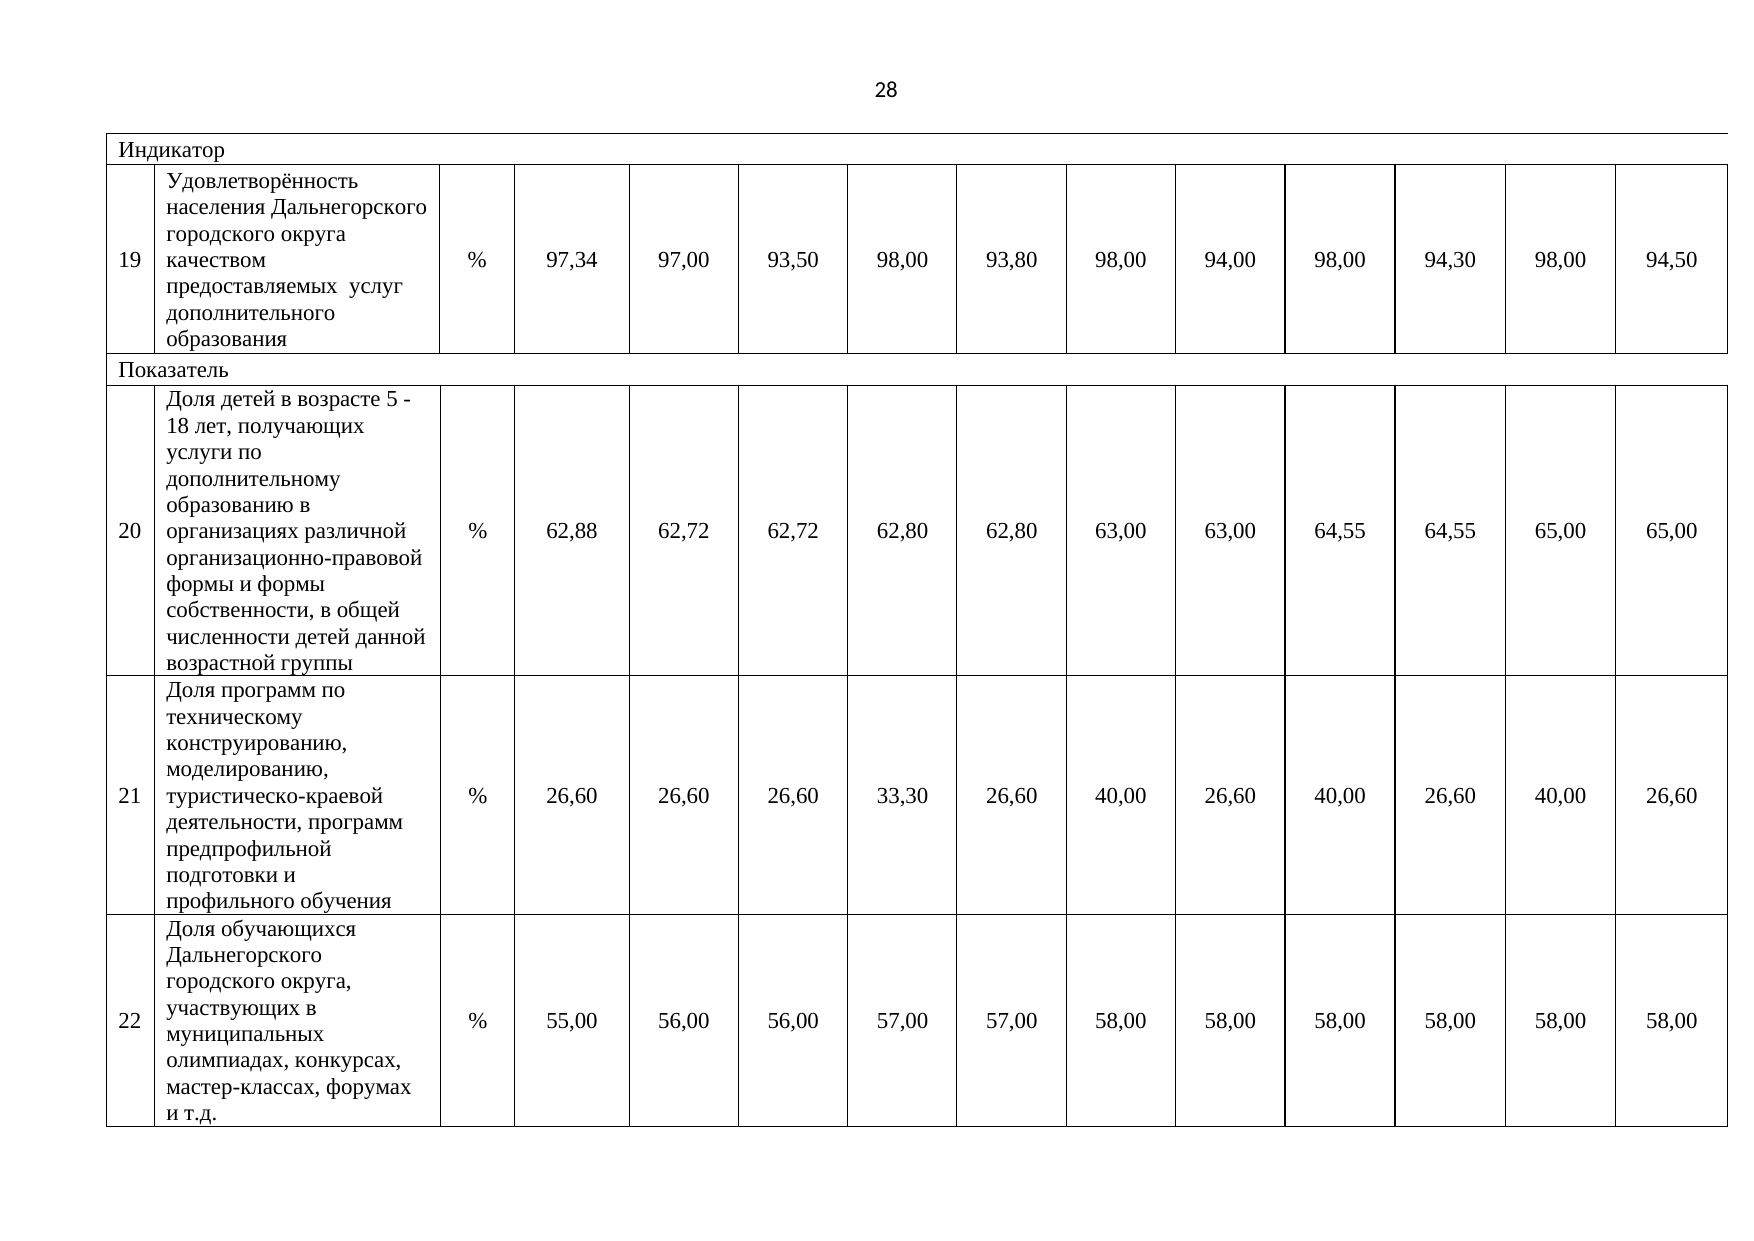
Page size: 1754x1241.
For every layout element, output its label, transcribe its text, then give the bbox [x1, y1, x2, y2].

table_cell 94,30 [1396, 165, 1505, 353]
table_cell 56,00 [630, 915, 738, 1126]
table_cell 33,30 [848, 676, 956, 914]
table_cell 62,80 [957, 386, 1066, 675]
table_cell Показатель [107, 354, 1728, 384]
table_cell 62,88 [515, 386, 629, 675]
table_cell 57,00 [848, 915, 956, 1126]
table_cell 93,80 [957, 165, 1066, 353]
table_cell % [441, 676, 514, 914]
table_cell 58,00 [1286, 915, 1394, 1126]
table_cell 58,00 [1067, 915, 1175, 1126]
table_cell 98,00 [1067, 165, 1175, 353]
table_cell 19 [107, 165, 154, 353]
table_cell 58,00 [1176, 915, 1284, 1126]
table_cell % [441, 915, 514, 1126]
table_cell 26,60 [957, 676, 1066, 914]
table_cell Удовлетворённость населения Дальнегорского городского округа качеством предоставляемых услуг дополнительного образования [155, 165, 439, 353]
table_cell 62,80 [848, 386, 956, 675]
table_cell 63,00 [1067, 386, 1175, 675]
table_cell 40,00 [1286, 676, 1394, 914]
table_cell % [441, 386, 514, 675]
table_cell 64,55 [1396, 386, 1505, 675]
table_cell 26,60 [515, 676, 629, 914]
table_cell Индикатор [107, 134, 1728, 164]
table_cell 58,00 [1506, 915, 1615, 1126]
table_cell 62,72 [630, 386, 738, 675]
table_cell 26,60 [739, 676, 847, 914]
table_cell 26,60 [1176, 676, 1284, 914]
table_cell Доля детей в возрасте 5 - 18 лет, получающих услуги по дополнительному образованию в организациях различной организационно-правовой формы и формы собственности, в общей численности детей данной возрастной группы [155, 386, 440, 675]
table_cell 62,72 [739, 386, 847, 675]
table_cell 97,00 [630, 165, 738, 353]
table_cell 94,00 [1176, 165, 1284, 353]
table_cell 98,00 [1286, 165, 1394, 353]
table_cell 40,00 [1067, 676, 1175, 914]
table_cell 26,60 [1396, 676, 1505, 914]
table_cell 58,00 [1396, 915, 1505, 1126]
table_cell 97,34 [515, 165, 629, 353]
table_cell 57,00 [957, 915, 1066, 1126]
table_cell 94,50 [1616, 165, 1727, 353]
table_cell 98,00 [1506, 165, 1615, 353]
table_cell % [440, 165, 514, 353]
table_cell 98,00 [848, 165, 956, 353]
table_cell 22 [107, 915, 154, 1126]
table_cell 55,00 [515, 915, 629, 1126]
table_cell 21 [107, 676, 154, 914]
table_cell 26,60 [1616, 676, 1727, 914]
table_cell 58,00 [1616, 915, 1727, 1126]
table_cell 65,00 [1506, 386, 1615, 675]
table_cell Доля обучающихся Дальнегорского городского округа, участвующих в муниципальных олимпиадах, конкурсах, мастер-классах, форумах и т.д. [155, 915, 440, 1126]
table_cell 65,00 [1616, 386, 1727, 675]
table_cell Доля программ по техническому конструированию, моделированию, туристическо-краевой деятельности, программ предпрофильной подготовки и профильного обучения [155, 676, 440, 914]
table_cell 20 [107, 386, 154, 675]
table_cell 63,00 [1176, 386, 1284, 675]
table_cell 26,60 [630, 676, 738, 914]
table_cell 93,50 [739, 165, 847, 353]
table_cell 64,55 [1286, 386, 1394, 675]
table_cell 40,00 [1506, 676, 1615, 914]
table_cell 56,00 [739, 915, 847, 1126]
